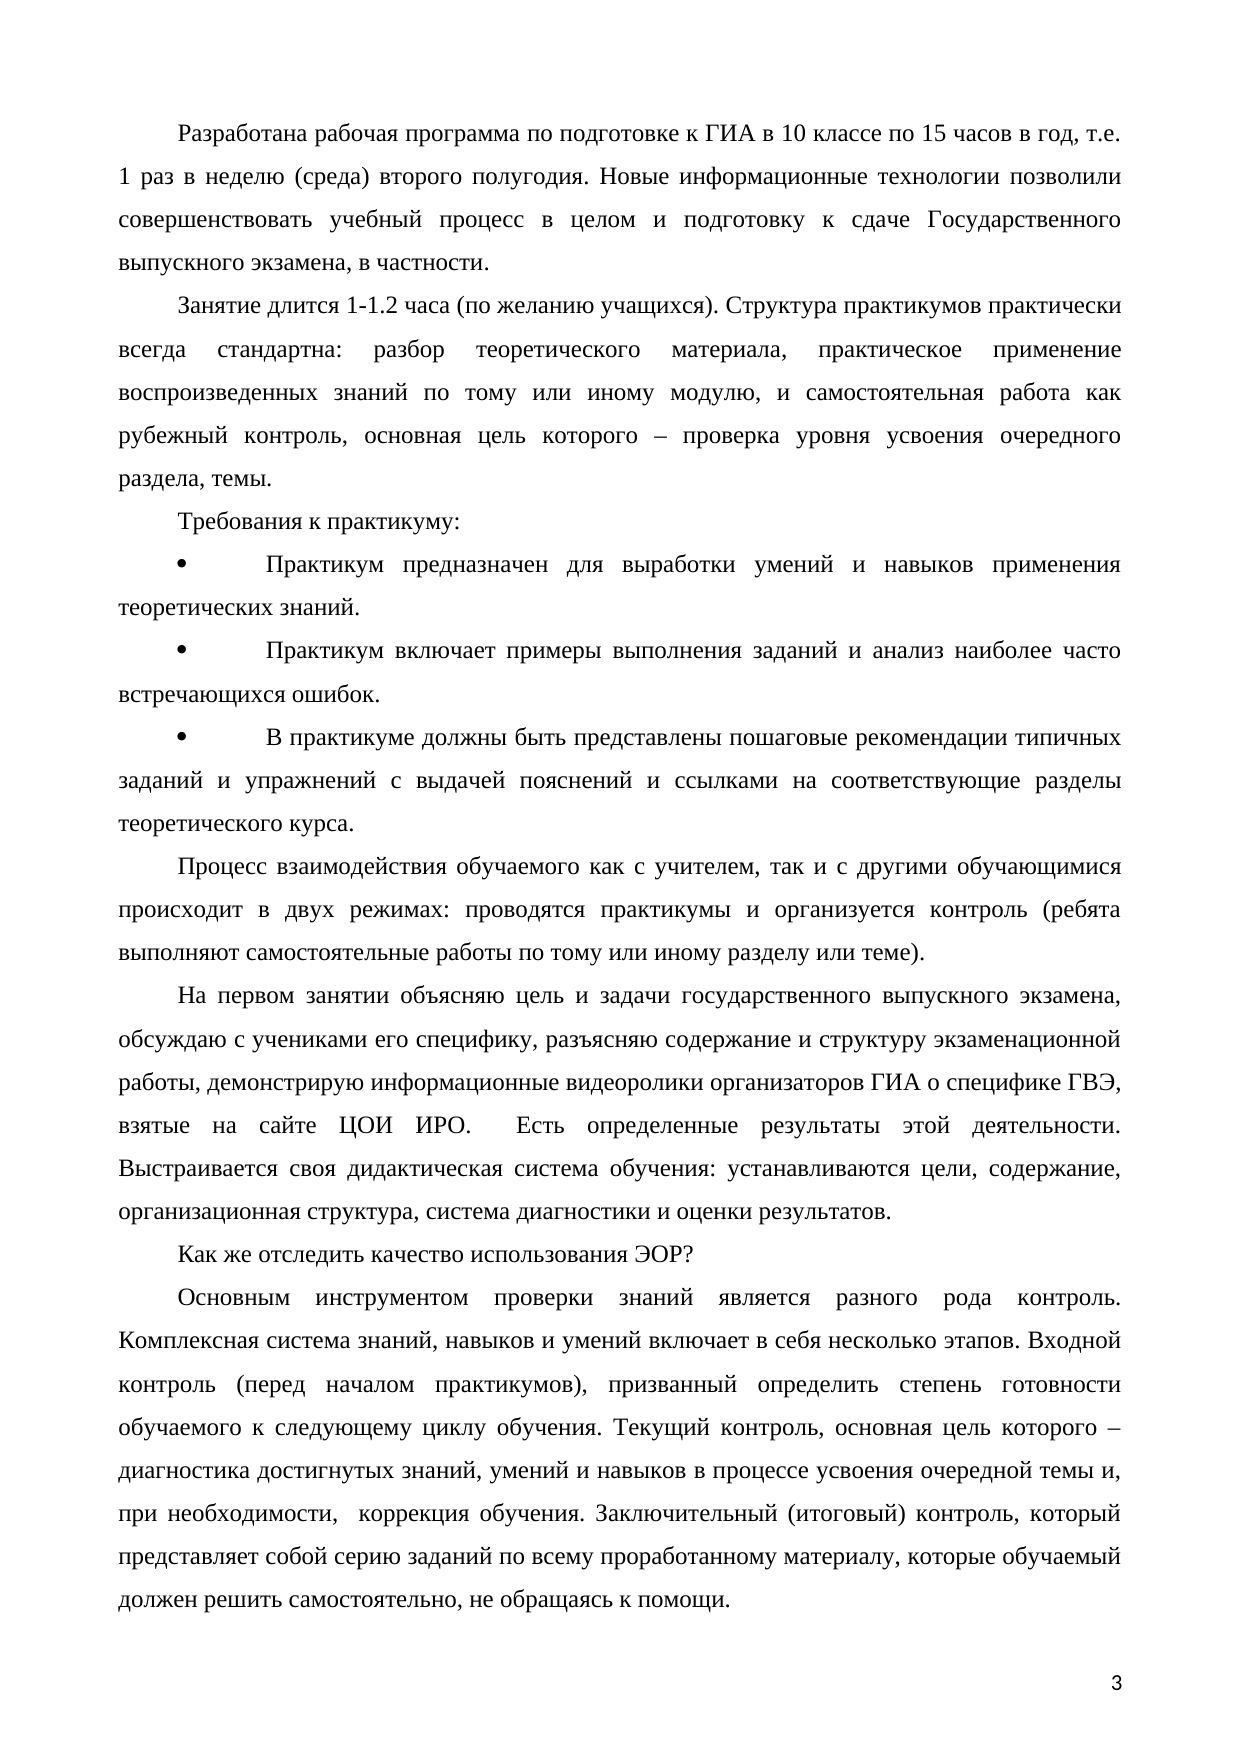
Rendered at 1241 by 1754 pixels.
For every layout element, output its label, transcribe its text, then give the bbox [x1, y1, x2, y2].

list В практикуме должны быть представлены пошаговые рекомендации типичных заданий и упражнений с выдачей пояснений и ссылками на соответствующие разделы теоретического курса. [118, 722, 1122, 837]
text Процесс взаимодействия обучаемого как с учителем, так и с другими обучающимися происходит в двух режимах: проводятся практикумы и организуется контроль (ребята выполняют самостоятельные работы по тому или иному разделу или теме). [118, 851, 1122, 966]
text Занятие длится 1-1.2 часа (по желанию учащихся). Структура практикумов практически всегда стандартна: разбор теоретического материала, практическое применение воспроизведенных знаний по тому или иному модулю, и самостоятельная работа как рубежный контроль, основная цель которого – проверка уровня усвоения очередного раздела, темы. [118, 291, 1122, 492]
list Требования к практикуму: [118, 506, 1122, 535]
text Основным инструментом проверки знаний является разного рода контроль. Комплексная система знаний, навыков и умений включает в себя несколько этапов. Входной контроль (перед началом практикумов), призванный определить степень готовности обучаемого к следующему циклу обучения. Текущий контроль, основная цель которого – диагностика достигнутых знаний, умений и навыков в процессе усвоения очередной темы и, при необходимости, коррекция обучения. Заключительный (итоговый) контроль, который представляет собой серию заданий по всему проработанному материалу, которые обучаемый должен решить самостоятельно, не обращаясь к помощи. [118, 1282, 1122, 1613]
text На первом занятии объясняю цель и задачи государственного выпускного экзамена, обсуждаю с учениками его специфику, разъясняю содержание и структуру экзаменационной работы, демонстрирую информационные видеоролики организаторов ГИА о специфике ГВЭ, взятые на сайте ЦОИ ИРО. Есть определенные результаты этой деятельности. Выстраивается своя дидактическая система обучения: устанавливаются цели, содержание, организационная структура, система диагностики и оценки результатов. [118, 981, 1122, 1225]
text Как же отследить качество использования ЭОР? [118, 1239, 1122, 1268]
list Практикум предназначен для выработки умений и навыков применения теоретических знаний. [118, 549, 1122, 621]
list Практикум включает примеры выполнения заданий и анализ наиболее часто встречающихся ошибок. [118, 636, 1122, 707]
text Разработана рабочая программа по подготовке к ГИА в 10 классе по 15 часов в год, т.е. 1 раз в неделю (среда) второго полугодия. Новые информационные технологии позволили совершенствовать учебный процесс в целом и подготовку к сдаче Государственного выпускного экзамена, в частности. [118, 118, 1122, 276]
